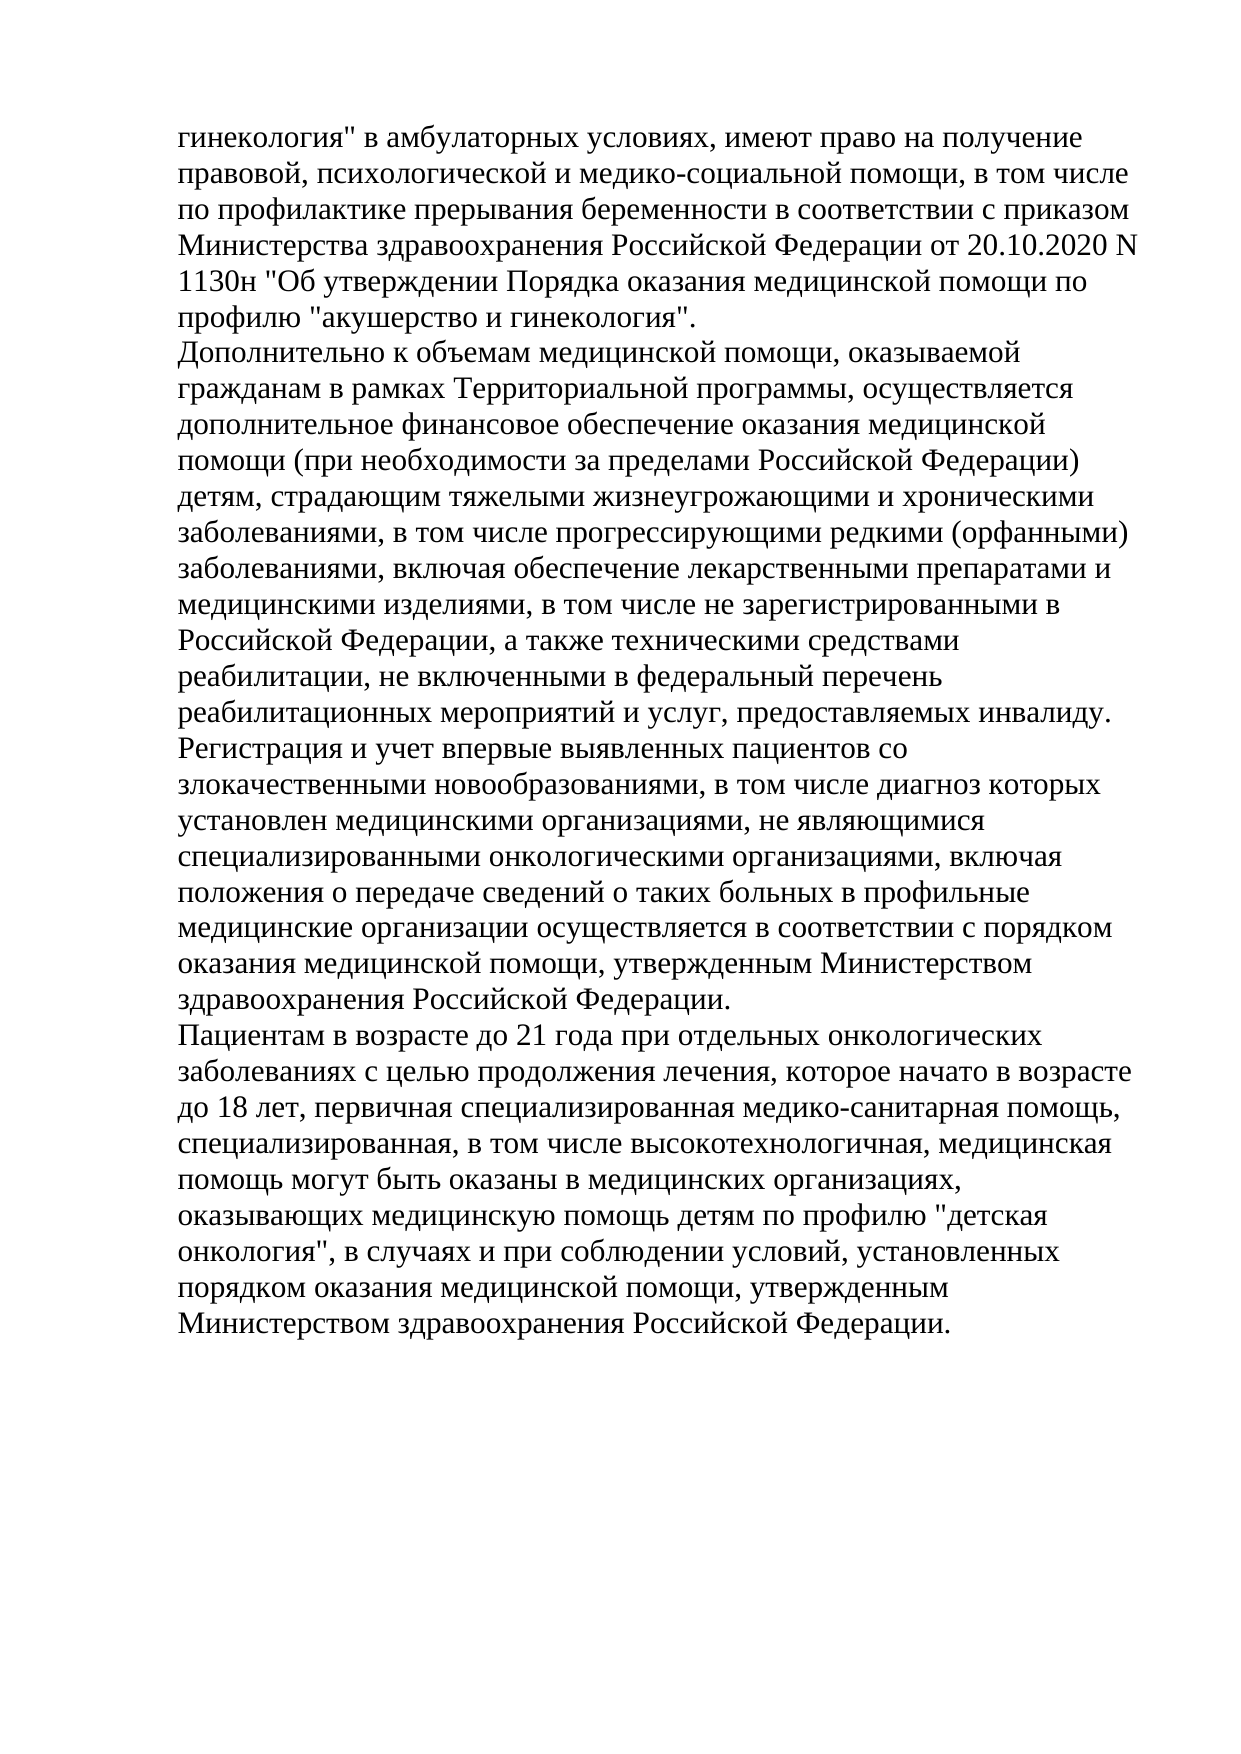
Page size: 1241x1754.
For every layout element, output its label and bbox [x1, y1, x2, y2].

text [177, 118, 1152, 1368]
